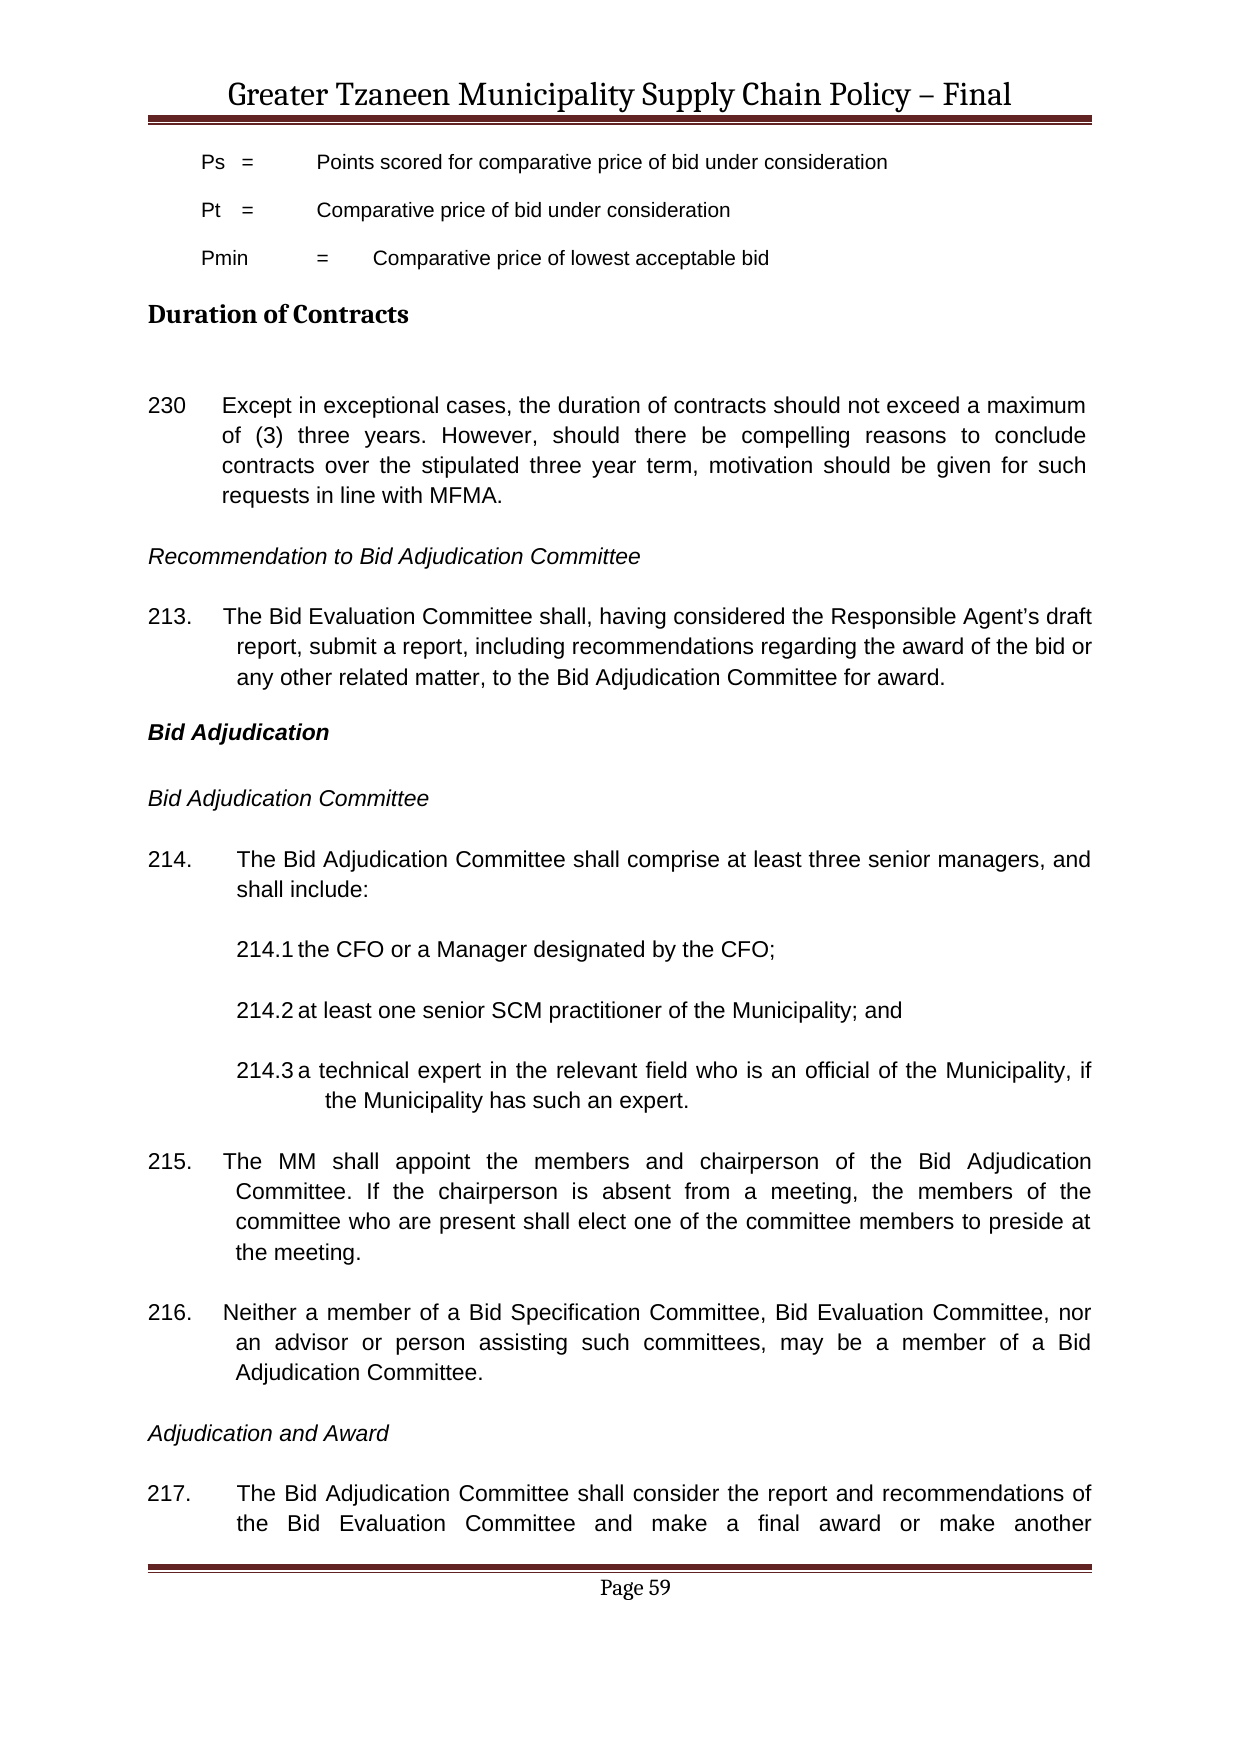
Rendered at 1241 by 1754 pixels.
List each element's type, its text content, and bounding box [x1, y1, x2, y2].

list the CFO or a Manager designated by the CFO; [236, 936, 1092, 963]
list Pmin = Comparative price of lowest acceptable bid [201, 246, 1092, 270]
list at least one senior SCM practitioner of the Municipality; and [236, 997, 1092, 1023]
text Recommendation to Bid Adjudication Committee [148, 543, 1092, 569]
list a technical expert in the relevant field who is an official of the Municipality, if the Municipality has such an expert. [236, 1057, 1092, 1114]
text 214. The Bid Adjudication Committee shall comprise at least three senior managers, and shall include: [148, 846, 1092, 902]
text Adjudication and Award [148, 1420, 1092, 1446]
subtitle Duration of Contracts [148, 299, 1092, 330]
text Bid Adjudication Committee [148, 785, 1092, 812]
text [147, 1480, 1092, 1537]
list Except in exceptional cases, the duration of contracts should not exceed a maximum of (3) three years. However, should there be compelling reasons to conclude contracts over the stipulated three year term, motivation should be given for such requests in line with MFMA. [148, 392, 1087, 509]
list Pt = Comparative price of bid under consideration [201, 198, 1092, 222]
list Ps = Points scored for comparative price of bid under consideration [201, 149, 1092, 173]
list Neither a member of a Bid Specification Committee, Bid Evaluation Committee, nor an advisor or person assisting such committees, may be a member of a Bid Adjudication Committee. [148, 1299, 1092, 1386]
list The Bid Evaluation Committee shall, having considered the Responsible Agent’s draft report, submit a report, including recommendations regarding the award of the bid or any other related matter, to the Bid Adjudication Committee for award. [148, 603, 1092, 690]
subtitle Bid Adjudication [148, 719, 1092, 745]
list The MM shall appoint the members and chairperson of the Bid Adjudication Committee. If the chairperson is absent from a meeting, the members of the committee who are present shall elect one of the committee members to preside at the meeting. [148, 1148, 1092, 1265]
